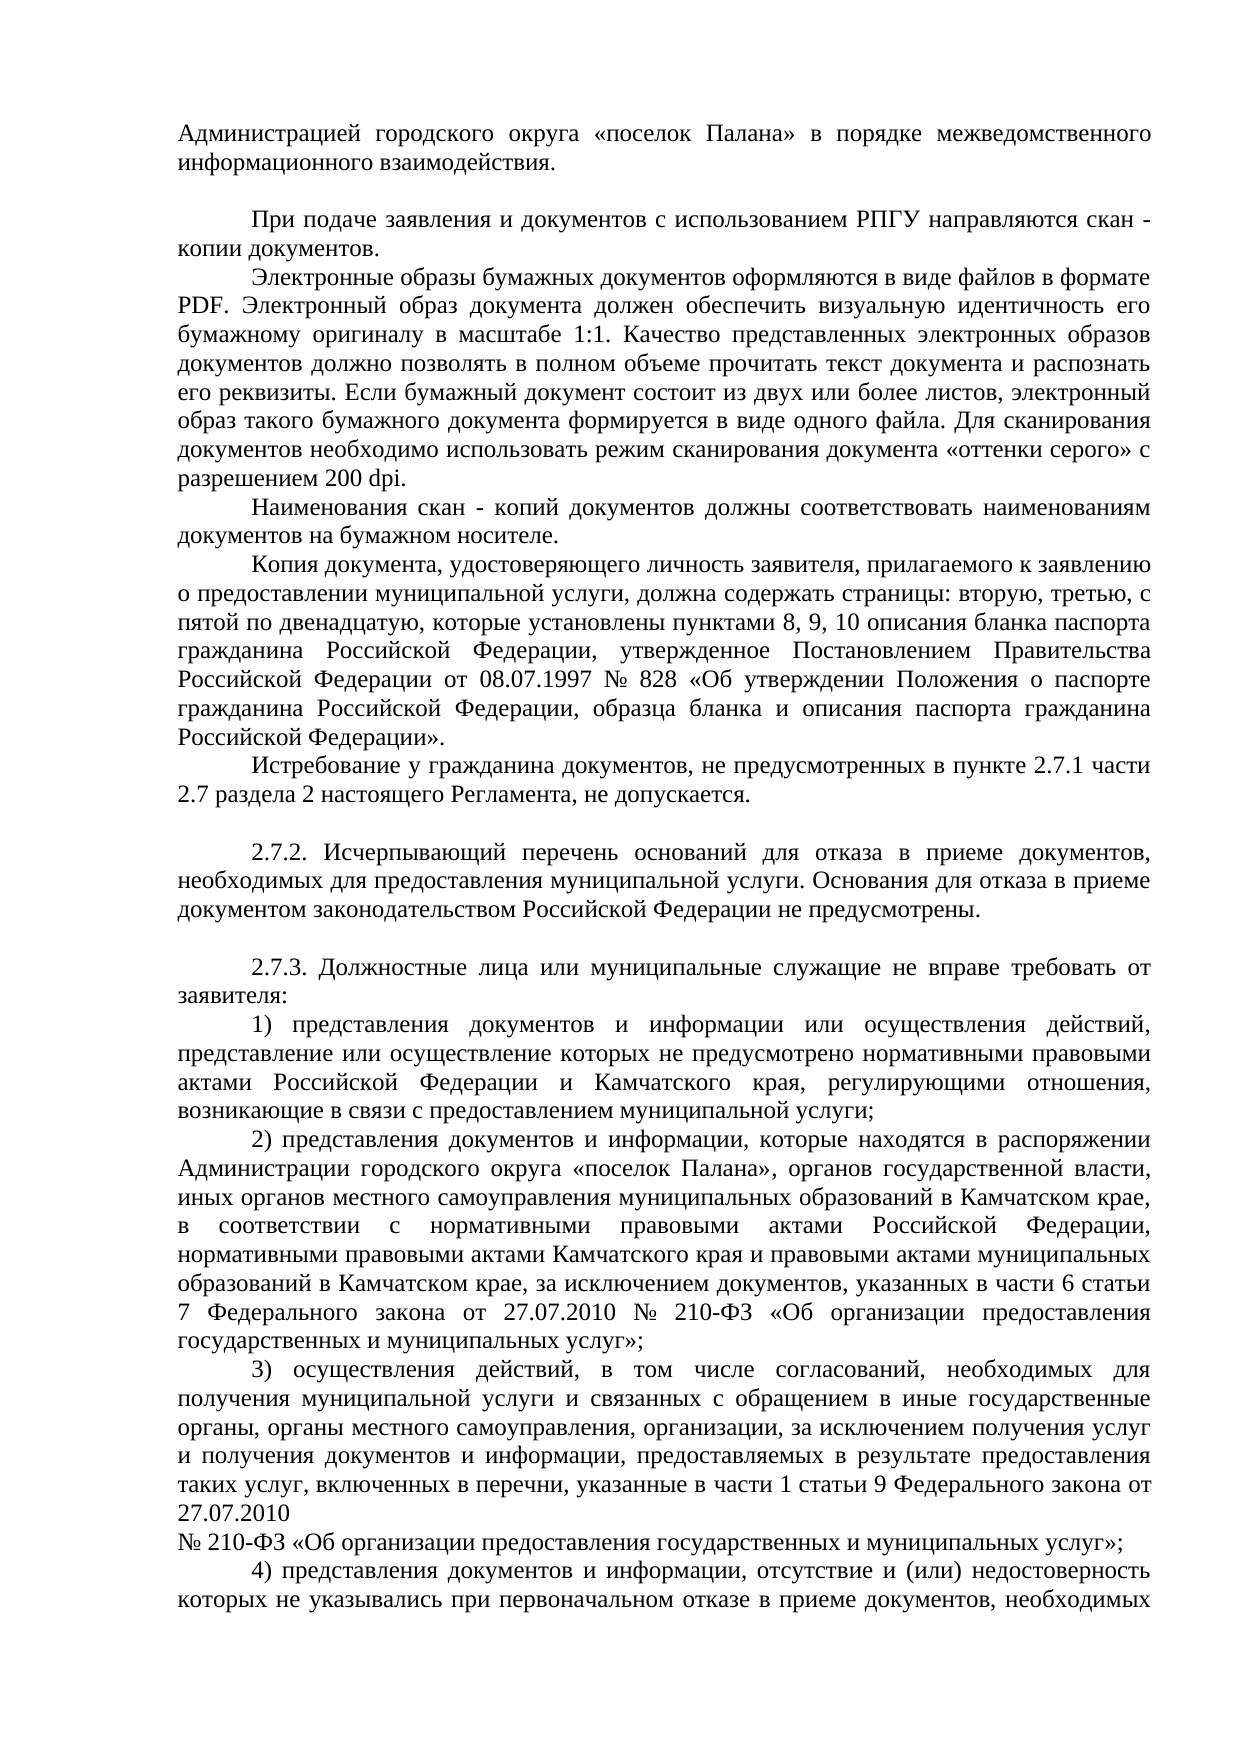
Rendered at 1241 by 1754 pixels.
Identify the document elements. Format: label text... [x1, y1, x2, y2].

text 3) осуществления действий, в том числе согласований, необходимых для получения муниципальной услуги и связанных с обращением в иные государственные органы, органы местного самоуправления, организации, за исключением получения услуг и получения документов и информации, предоставляемых в результате предоставления таких услуг, включенных в перечни, указанные в части 1 статьи 9 Федерального закона от 27.07.2010 № 210-ФЗ «Об организации предоставления государственных и муниципальных услуг»; [177, 1354, 1152, 1556]
text При подаче заявления и документов с использованием РПГУ направляются скан - копии документов. [177, 204, 1152, 262]
text 2.7.2. Исчерпывающий перечень оснований для отказа в приеме документов, необходимых для предоставления муниципальной услуги. Основания для отказа в приеме документом законодательством Российской Федерации не предусмотрены. [177, 837, 1152, 923]
text 2) представления документов и информации, которые находятся в распоряжении Администрации городского округа «поселок Палана», органов государственной власти, иных органов местного самоуправления муниципальных образований в Камчатском крае, в соответствии с нормативными правовыми актами Российской Федерации, нормативными правовыми актами Камчатского края и правовыми актами муниципальных образований в Камчатском крае, за исключением документов, указанных в части 6 статьи 7 Федерального закона от 27.07.2010 № 210-ФЗ «Об организации предоставления государственных и муниципальных услуг»; [177, 1124, 1152, 1354]
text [177, 1556, 1152, 1613]
text 1) представления документов и информации или осуществления действий, представление или осуществление которых не предусмотрено нормативными правовыми актами Российской Федерации и Камчатского края, регулирующими отношения, возникающие в связи с предоставлением муниципальной услуги; [177, 1009, 1152, 1124]
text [177, 118, 1152, 176]
text 2.7.3. Должностные лица или муниципальные служащие не вправе требовать от заявителя: [177, 952, 1152, 1009]
text Наименования скан - копий документов должны соответствовать наименованиям документов на бумажном носителе. [177, 492, 1152, 549]
text Электронные образы бумажных документов оформляются в виде файлов в формате PDF. Электронный образ документа должен обеспечить визуальную идентичность его бумажному оригиналу в масштабе 1:1. Качество представленных электронных образов документов должно позволять в полном объеме прочитать текст документа и распознать его реквизиты. Если бумажный документ состоит из двух или более листов, электронный образ такого бумажного документа формируется в виде одного файла. Для сканирования документов необходимо использовать режим сканирования документа «оттенки серого» с разрешением 200 dpi. [177, 262, 1152, 492]
text Истребование у гражданина документов, не предусмотренных в пункте 2.7.1 части 2.7 раздела 2 настоящего Регламента, не допускается. [177, 751, 1152, 808]
text Копия документа, удостоверяющего личность заявителя, прилагаемого к заявлению о предоставлении муниципальной услуги, должна содержать страницы: вторую, третью, с пятой по двенадцатую, которые установлены пунктами 8, 9, 10 описания бланка паспорта гражданина Российской Федерации, утвержденное Постановлением Правительства Российской Федерации от 08.07.1997 № 828 «Об утверждении Положения о паспорте гражданина Российской Федерации, образца бланка и описания паспорта гражданина Российской Федерации». [177, 549, 1152, 751]
